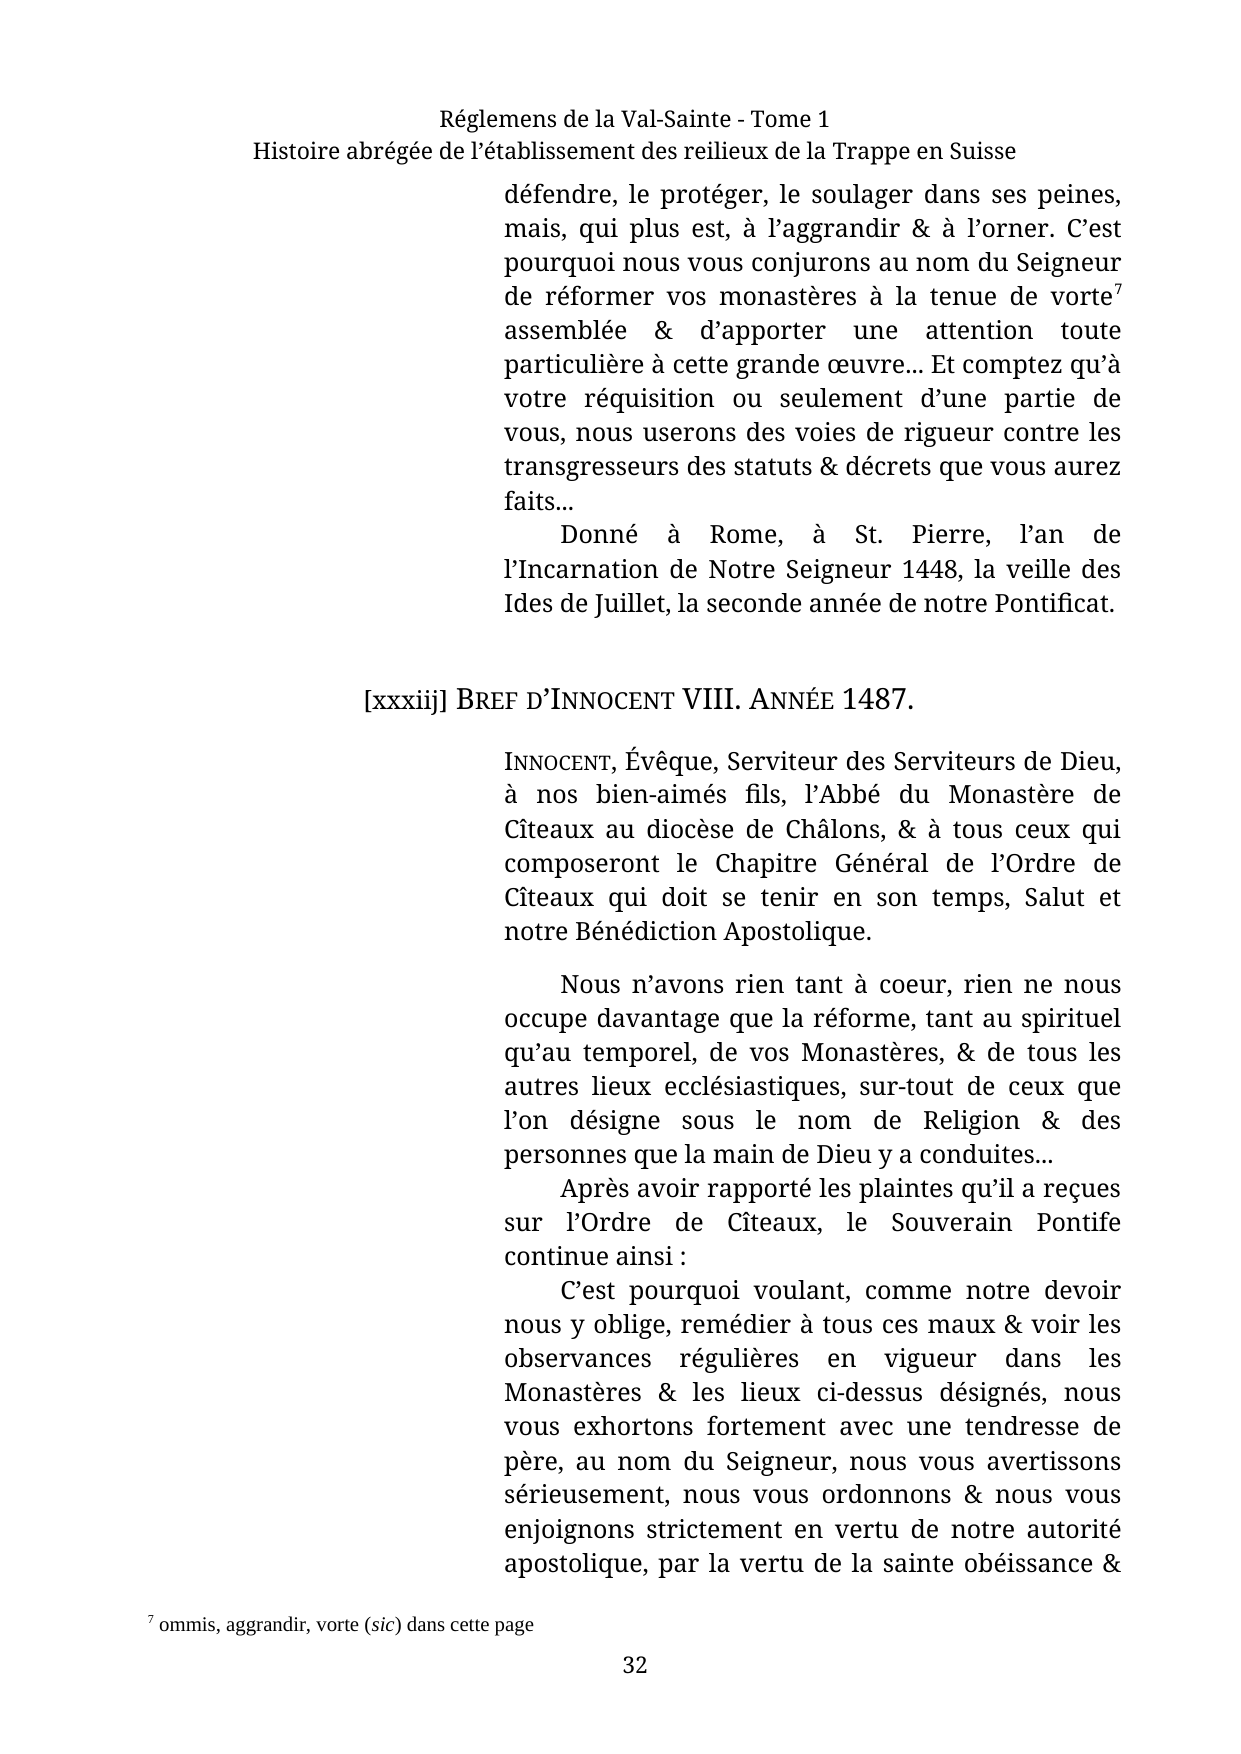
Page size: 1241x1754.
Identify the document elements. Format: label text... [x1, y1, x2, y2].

text Nous n’avons rien tant à coeur, rien ne nous occupe davantage que la réforme, tant au spirituel qu’au temporel, de vos Monastères, & de tous les autres lieux ecclésiastiques, sur-tout de ceux que l’on désigne sous le nom de Religion & des personnes que la main de Dieu y a conduites... [504, 966, 1122, 1171]
text [xxxiij] Bref d’Innocent VIII. Année 1487. [148, 678, 1122, 718]
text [504, 177, 1122, 517]
text Après avoir rapporté les plaintes qu’il a reçues sur l’Ordre de Cîteaux, le Souverain Pontife continue ainsi : [504, 1171, 1122, 1273]
text Innocent, Évêque, Serviteur des Serviteurs de Dieu, à nos bien-aimés fils, l’Abbé du Monastère de Cîteaux au diocèse de Châlons, & à tous ceux qui composeront le Chapitre Général de l’Ordre de Cîteaux qui doit se tenir en son temps, Salut et notre Bénédiction Apostolique. [504, 743, 1122, 947]
text Donné à Rome, à St. Pierre, l’an de l’Incarnation de Notre Seigneur 1448, la veille des Ides de Juillet, la seconde année de notre Pontificat. [504, 517, 1122, 619]
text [504, 1273, 1122, 1579]
